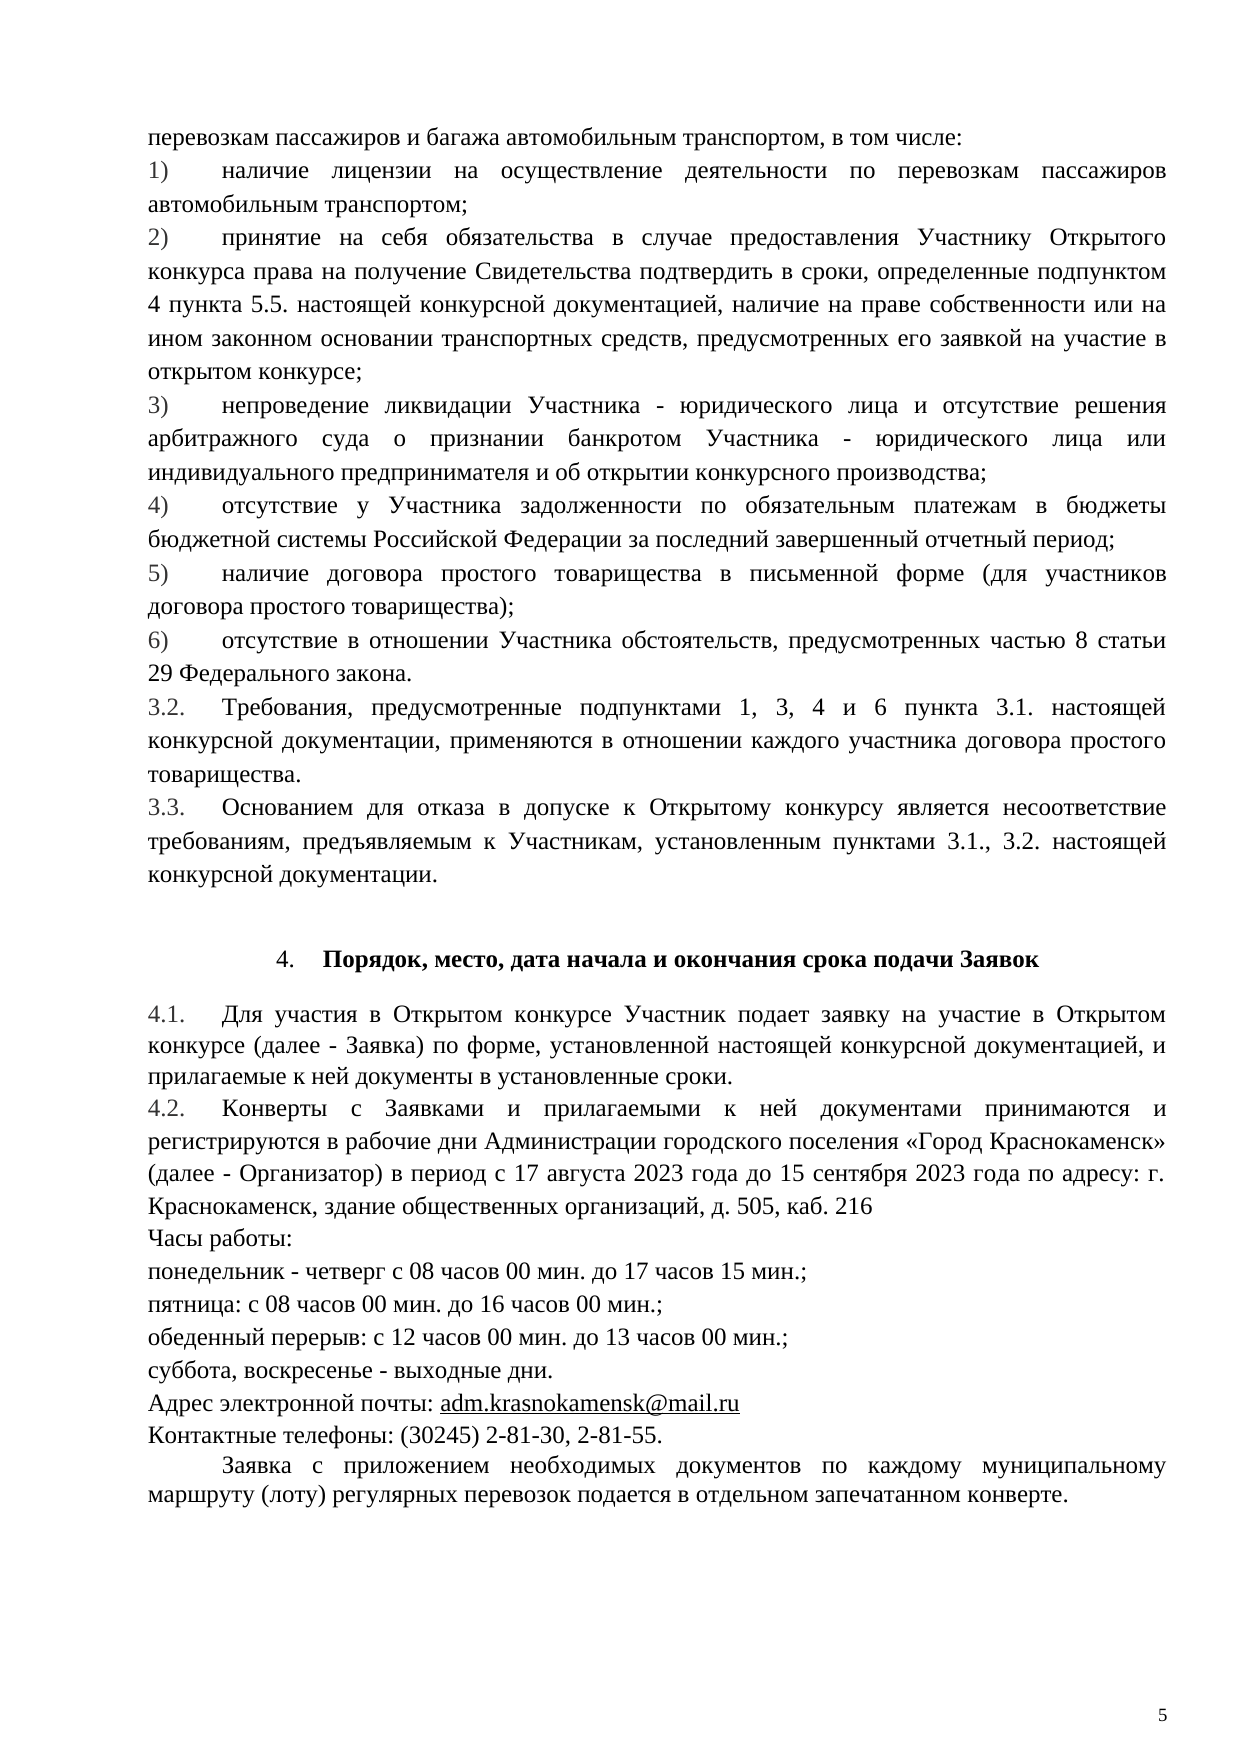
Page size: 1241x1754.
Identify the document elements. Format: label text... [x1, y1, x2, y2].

list принятие на себя обязательства в случае предоставления Участнику Открытого конкурса права на получение Свидетельства подтвердить в сроки, определенные подпунктом 4 пункта 5.5. настоящей конкурсной документацией, наличие на праве собственности или на ином законном основании транспортных средств, предусмотренных его заявкой на участие в открытом конкурсе; [148, 219, 1167, 386]
text Контактные телефоны: (30245) 2-81-30, 2-81-55. [148, 1418, 1167, 1450]
list Основанием для отказа в допуске к Открытому конкурсу является несоответствие требованиям, предъявляемым к Участникам, установленным пунктами 3.1., 3.2. настоящей конкурсной документации. [148, 789, 1167, 889]
text суббота, воскресенье - выходные дни. [148, 1352, 1167, 1385]
text Часы работы: [148, 1221, 1167, 1253]
text Адрес электронной почты: adm.krasnokamensk@mail.ru [148, 1385, 1167, 1418]
text пятница: с 08 часов 00 мин. до 16 часов 00 мин.; [148, 1286, 1167, 1319]
list наличие лицензии на осуществление деятельности по перевозкам пассажиров автомобильным транспортом; [148, 152, 1167, 219]
list Требования, предусмотренные подпунктами 1, 3, 4 и 6 пункта 3.1. настоящей конкурсной документации, применяются в отношении каждого участника договора простого товарищества. [148, 688, 1167, 789]
text понедельник - четверг с 08 часов 00 мин. до 17 часов 15 мин.; [148, 1253, 1167, 1286]
text обеденный перерыв: с 12 часов 00 мин. до 13 часов 00 мин.; [148, 1319, 1167, 1352]
list непроведение ликвидации Участника - юридического лица и отсутствие решения арбитражного суда о признании банкротом Участника - юридического лица или индивидуального предпринимателя и об открытии конкурсного производства; [148, 386, 1167, 487]
list отсутствие у Участника задолженности по обязательным платежам в бюджеты бюджетной системы Российской Федерации за последний завершенный отчетный период; [148, 487, 1167, 554]
text Заявка с приложением необходимых документов по каждому муниципальному маршруту (лоту) регулярных перевозок подается в отдельном запечатанном конверте. [148, 1450, 1167, 1507]
list Конверты с Заявками и прилагаемыми к ней документами принимаются и регистрируются в рабочие дни Администрации городского поселения «Город Краснокаменск» (далее - Организатор) в период с 17 августа 2023 года до 15 сентября 2023 года по адресу: г. Краснокаменск, здание общественных организаций, д. 505, каб. 216 [148, 1091, 1167, 1221]
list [148, 118, 1167, 152]
list наличие договора простого товарищества в письменной форме (для участников договора простого товарищества); [148, 554, 1167, 621]
list отсутствие в отношении Участника обстоятельств, предусмотренных частью 8 статьи 29 Федерального закона. [148, 621, 1167, 688]
list Для участия в Открытом конкурсе Участник подает заявку на участие в Открытом конкурсе (далее - Заявка) по форме, установленной настоящей конкурсной документацией, и прилагаемые к ней документы в установленные сроки. [148, 998, 1167, 1091]
subtitle Порядок, место, дата начала и окончания срока подачи Заявок [148, 944, 1167, 973]
